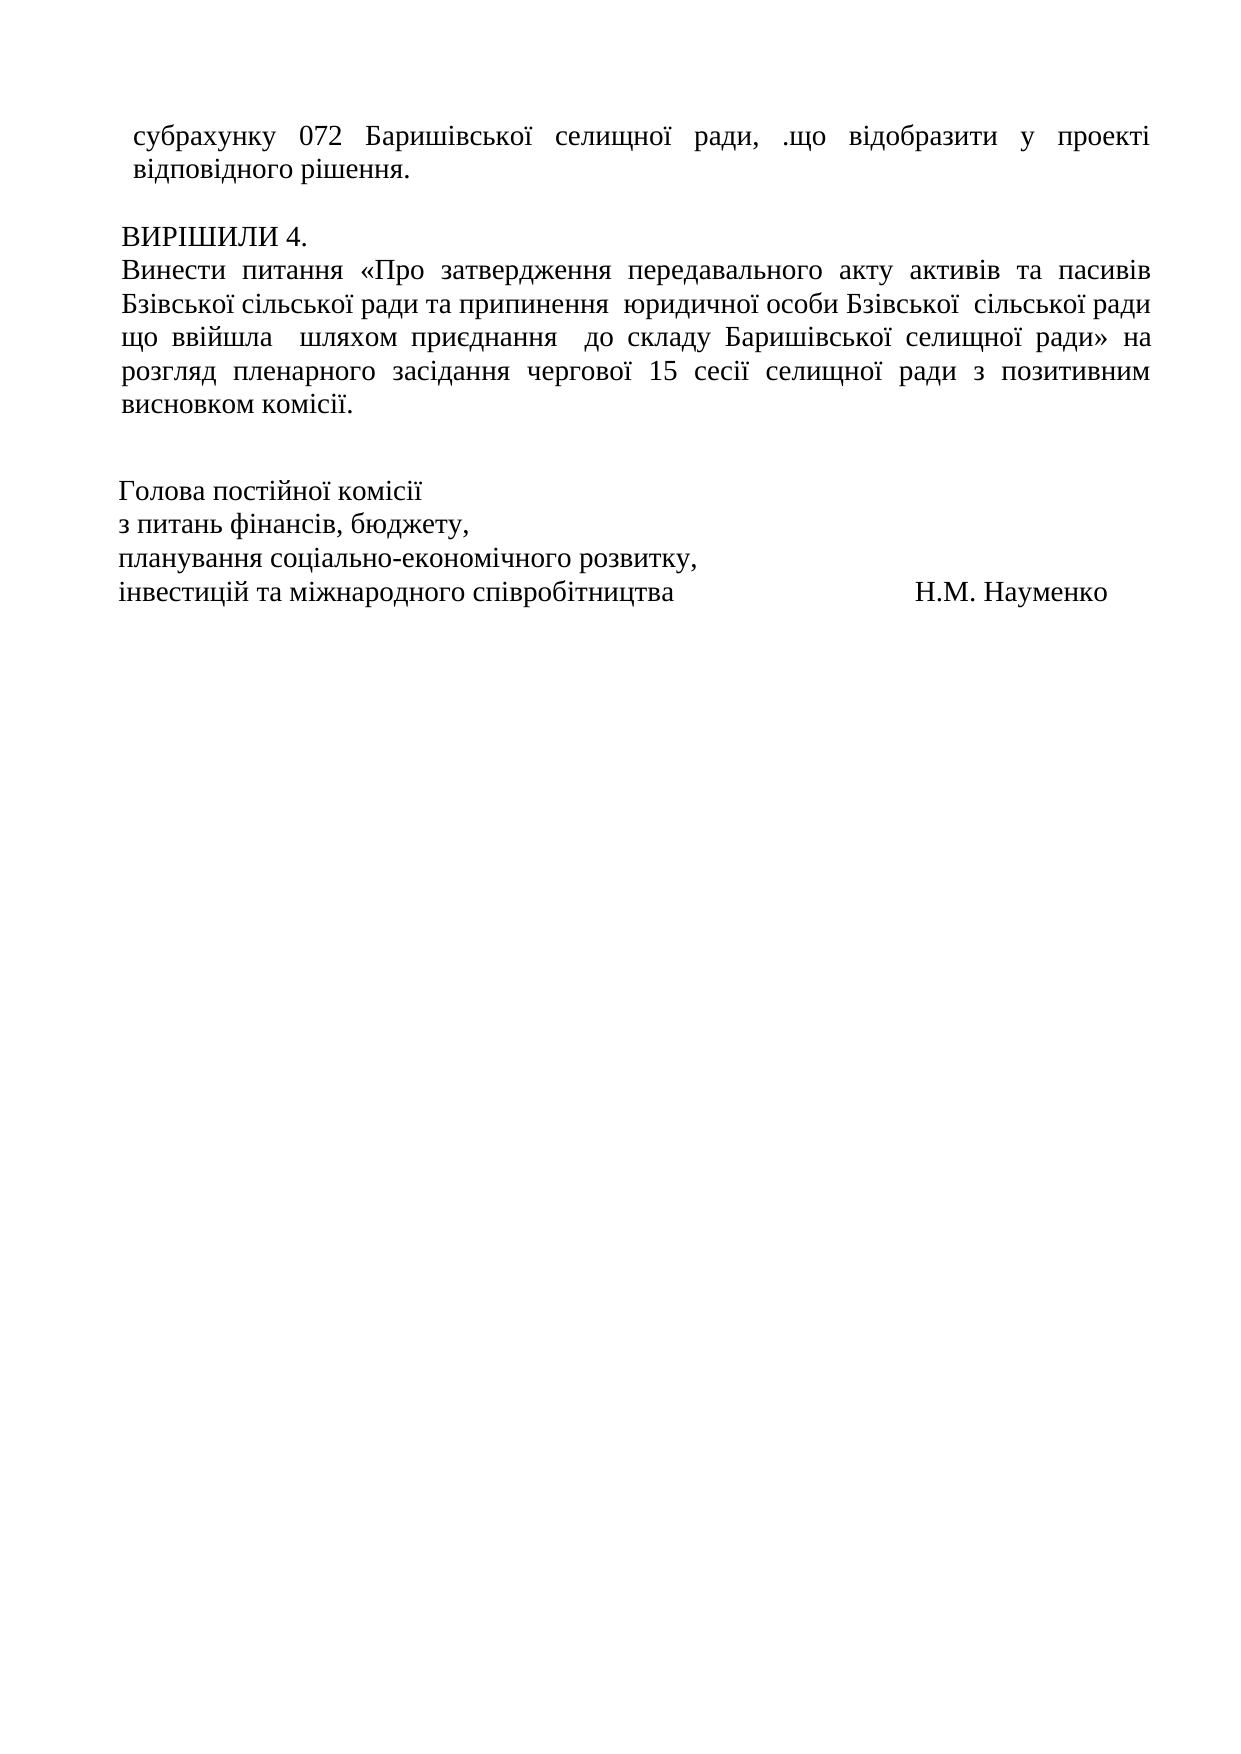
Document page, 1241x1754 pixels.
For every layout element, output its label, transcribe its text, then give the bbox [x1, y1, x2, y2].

text планування соціально-економічного розвитку, [118, 540, 1152, 574]
text інвестицій та міжнародного співробітництва Н.М. Науменко [118, 574, 1152, 607]
text Винести питання «Про затвердження передавального акту активів та пасивів Бзівської сільської ради та припинення юридичної особи Бзівської сільської ради що ввійшла шляхом приєднання до складу Баришівської селищної ради» на розгляд пленарного засідання чергової 15 сесії селищної ради з позитивним висновком комісії. [121, 252, 1152, 420]
text ВИРІШИЛИ 4. [121, 219, 1152, 252]
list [133, 118, 1152, 185]
text з питань фінансів, бюджету, [118, 507, 1152, 540]
text Голова постійної комісії [118, 473, 1152, 507]
